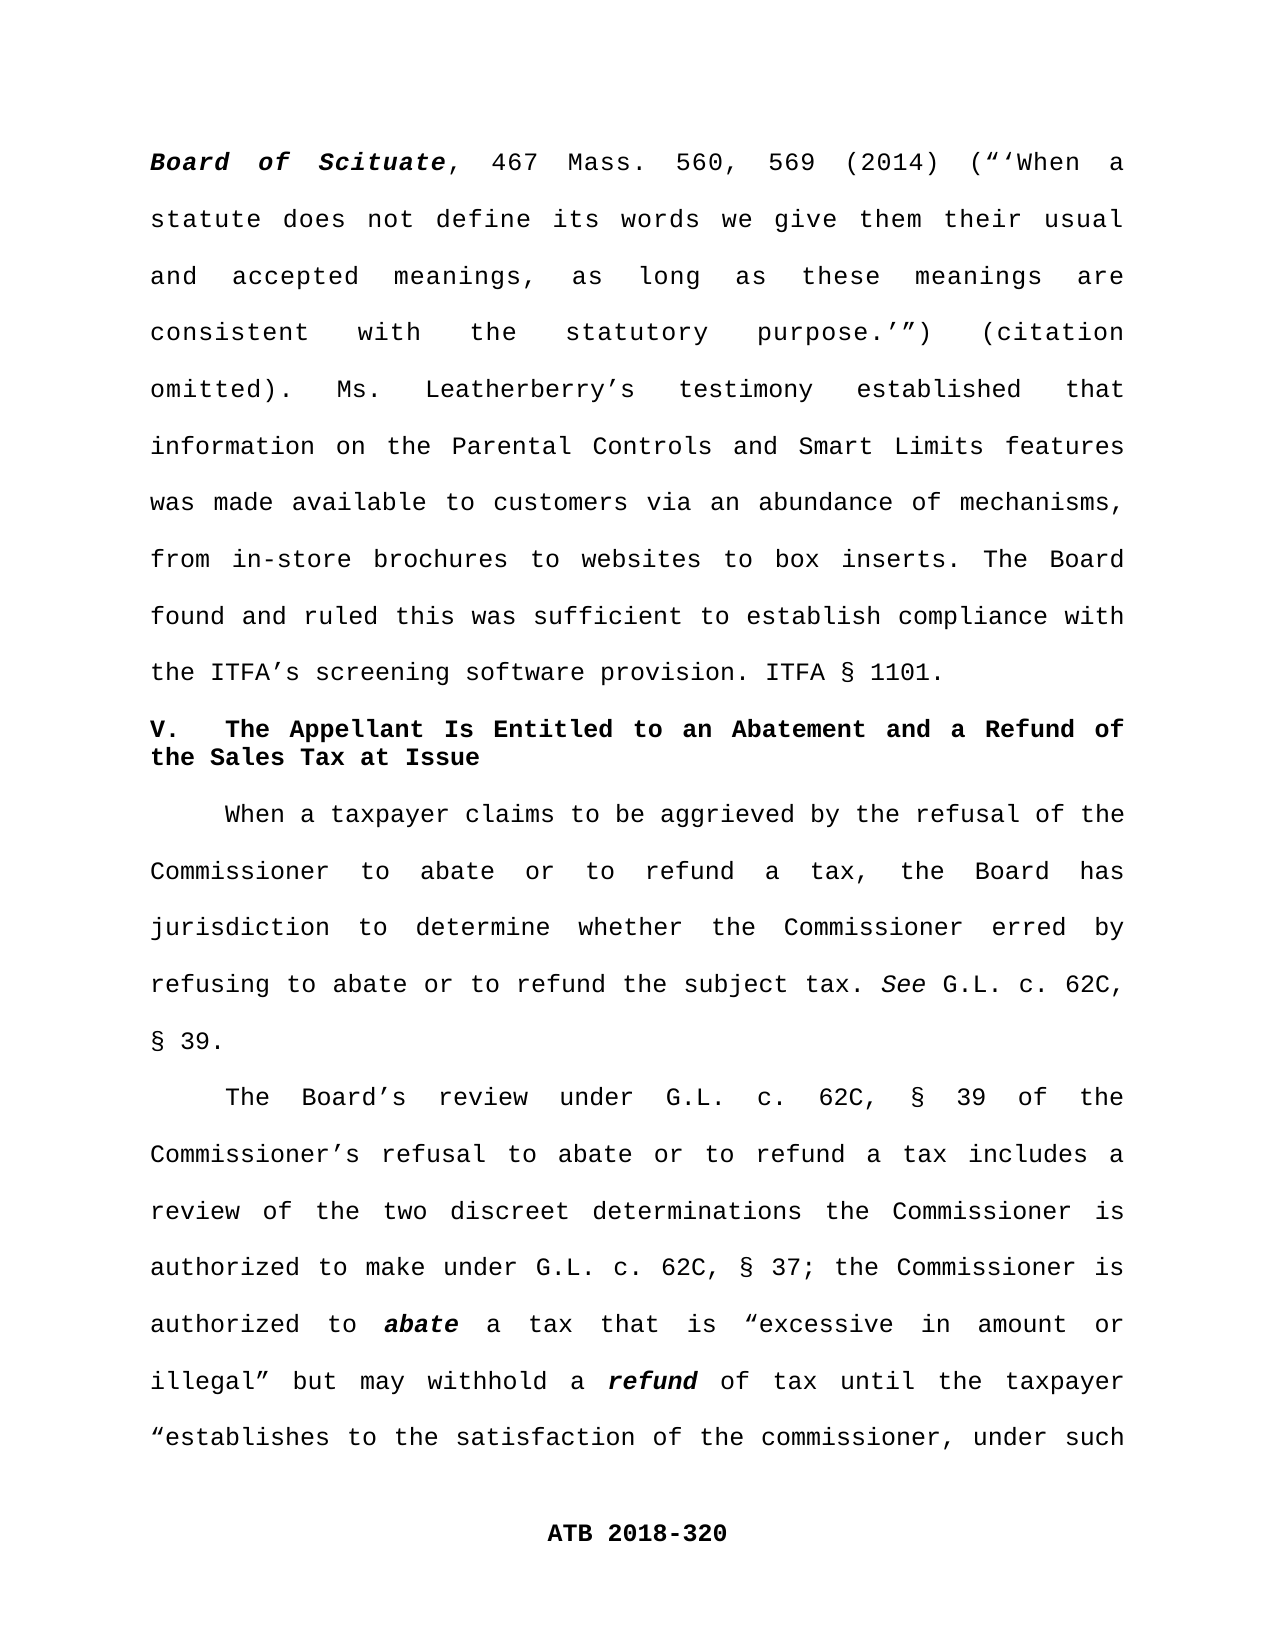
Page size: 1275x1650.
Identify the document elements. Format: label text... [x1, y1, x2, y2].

text When a taxpayer claims to be aggrieved by the refusal of the Commissioner to abate or to refund a tax, the Board has jurisdiction to determine whether the Commissioner erred by refusing to abate or to refund the subject tax. See G.L. c. 62C, § 39. [150, 802, 1125, 1057]
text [150, 150, 1125, 688]
text V. The Appellant Is Entitled to an Abatement and a Refund of the Sales Tax at Issue [150, 717, 1125, 773]
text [150, 1085, 1125, 1453]
